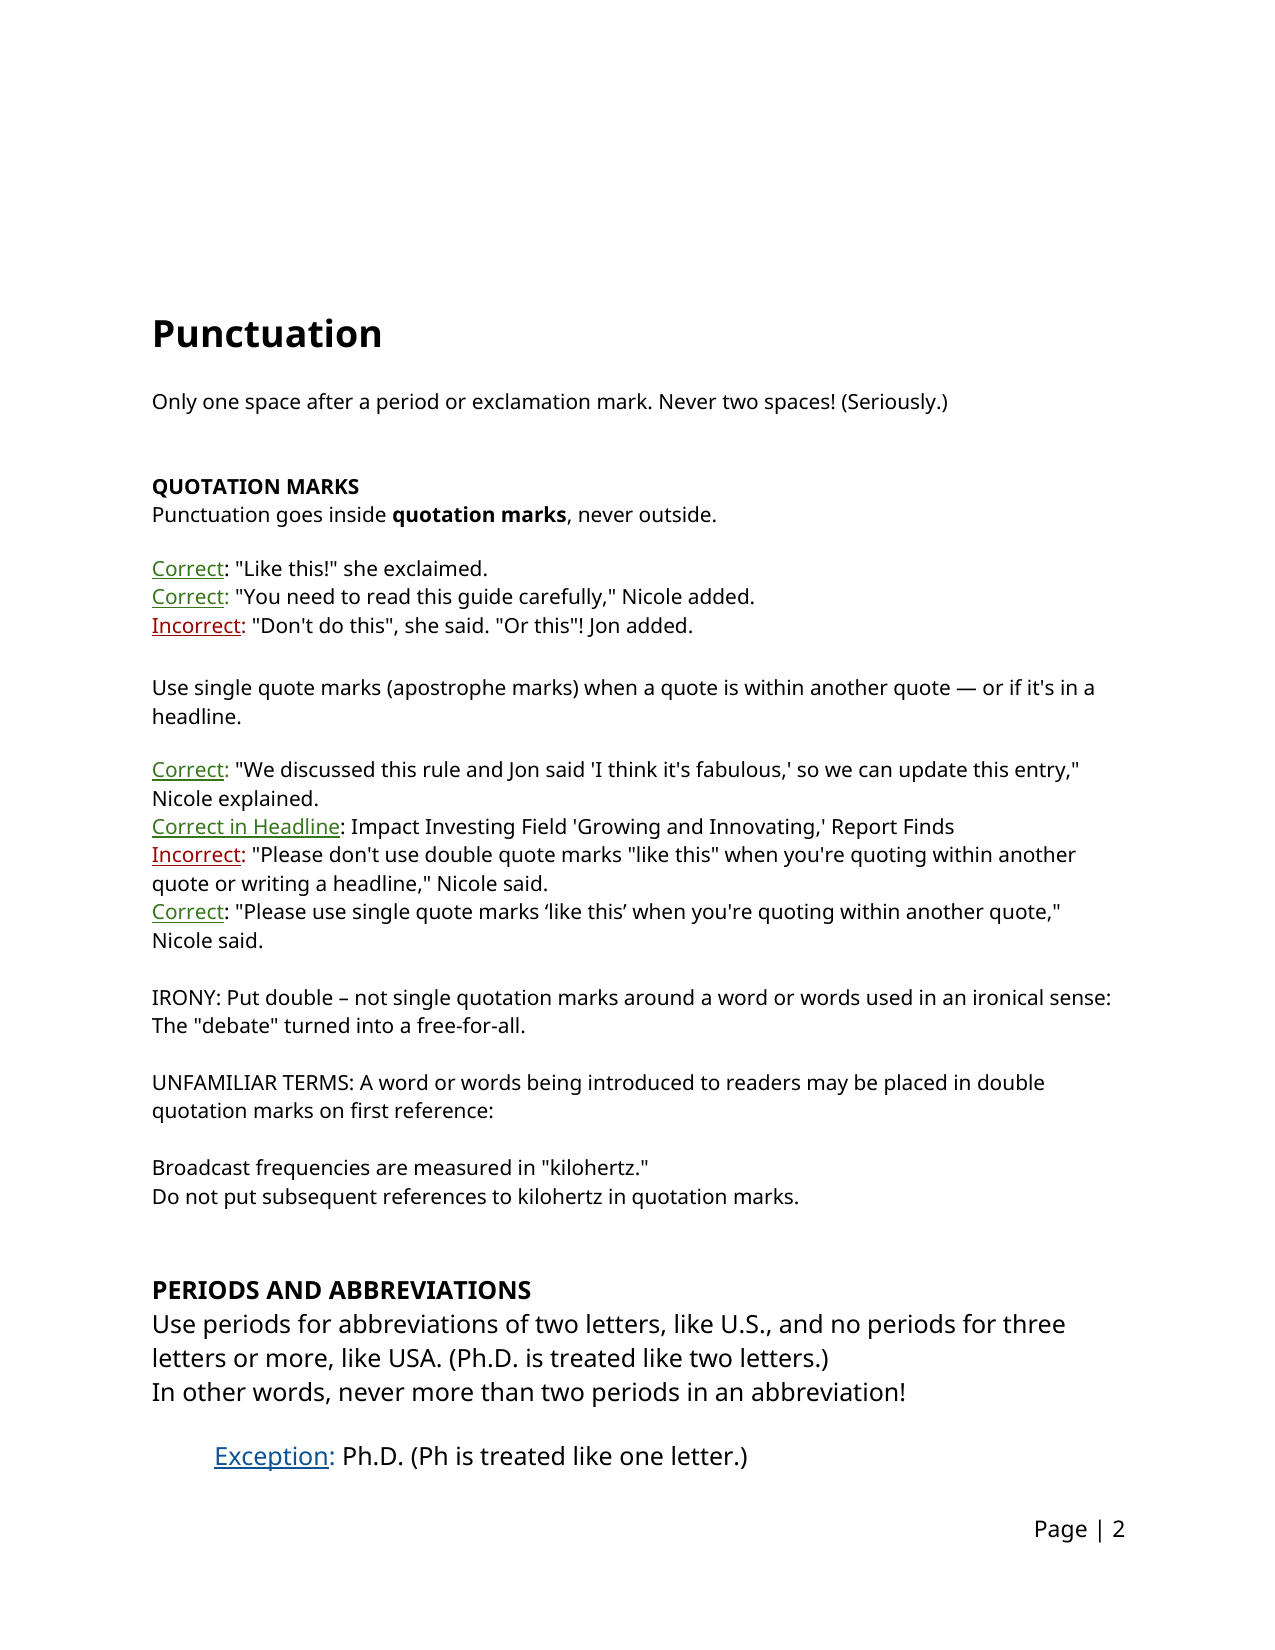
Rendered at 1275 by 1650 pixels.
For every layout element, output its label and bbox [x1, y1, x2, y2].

table_header [150, 150, 1125, 1474]
